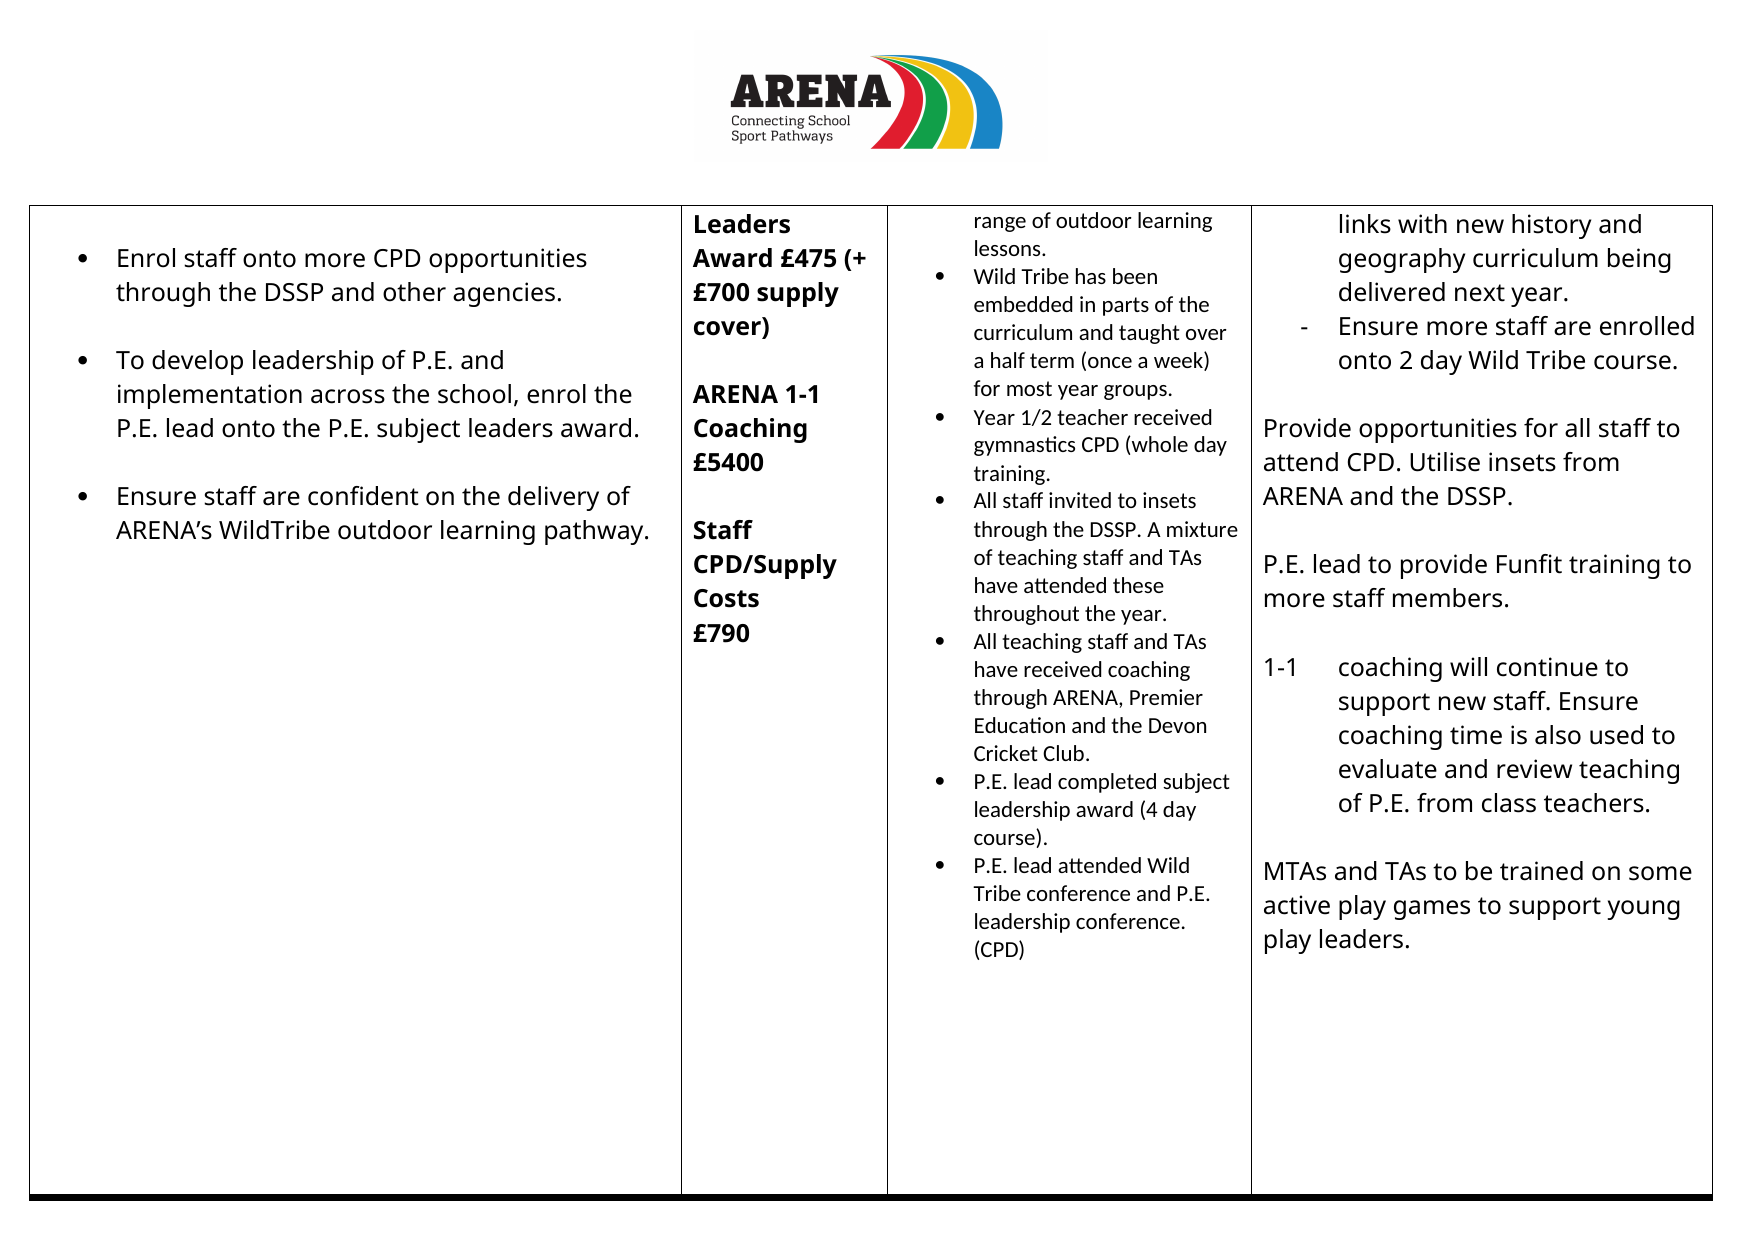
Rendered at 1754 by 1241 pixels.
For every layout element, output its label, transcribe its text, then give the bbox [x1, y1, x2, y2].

picture [694, 30, 1049, 162]
table_cell Wild Tribe Training £425 PE Subject Leaders Award £475 (+ £700 supply cover) ARENA 1-1 Coaching £5400 Staff CPD/Supply Costs £790 [682, 206, 887, 1194]
